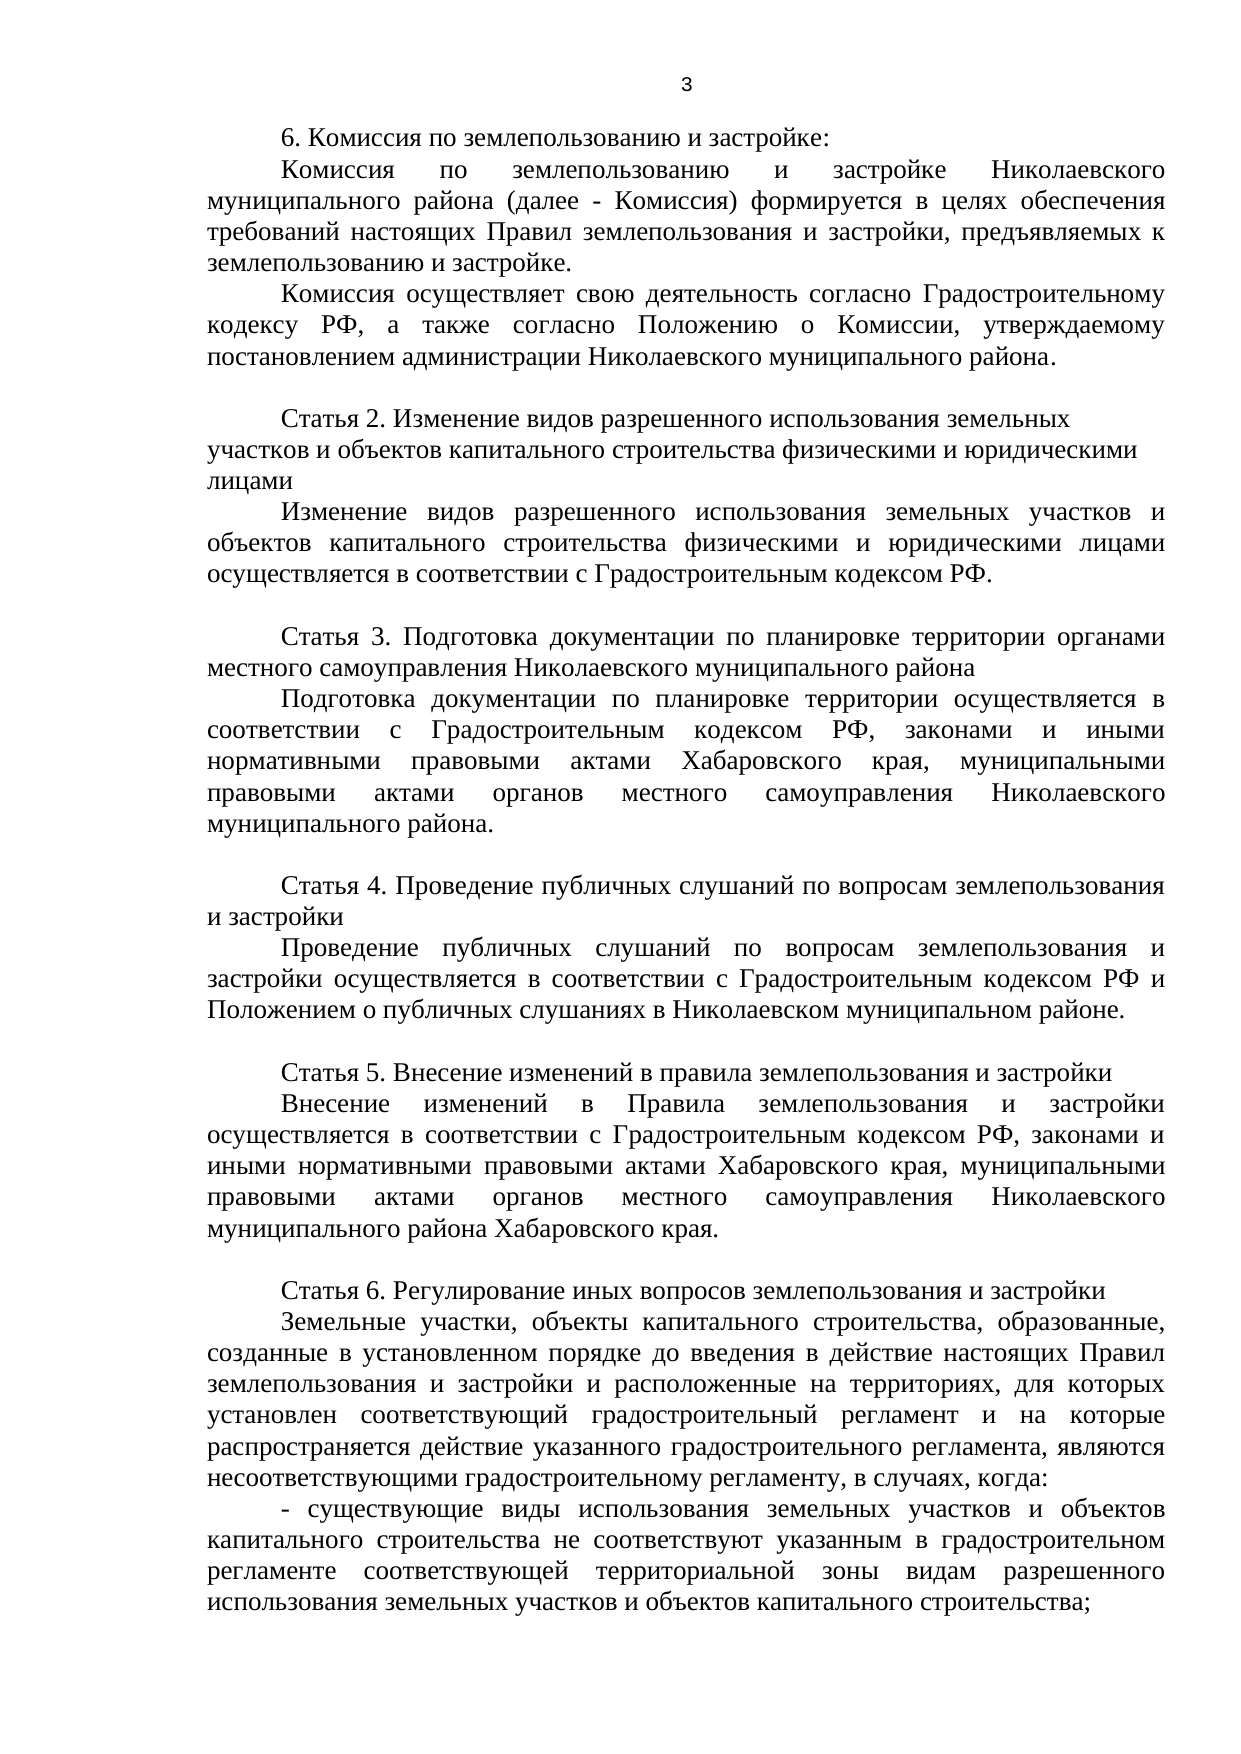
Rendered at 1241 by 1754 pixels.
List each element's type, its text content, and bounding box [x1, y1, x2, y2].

text - существующие виды использования земельных участков и объектов капитального строительства не соответствуют указанным в градостроительном регламенте соответствующей территориальной зоны видам разрешенного использования земельных участков и объектов капитального строительства; [207, 1492, 1166, 1617]
text Проведение публичных слушаний по вопросам землепользования и застройки осуществляется в соответствии с Градостроительным кодексом РФ и Положением о публичных слушаниях в Николаевском муниципальном районе. [207, 931, 1166, 1025]
text Статья 6. Регулирование иных вопросов землепользования и застройки [207, 1274, 1166, 1305]
text Статья 5. Внесение изменений в правила землепользования и застройки [207, 1056, 1166, 1087]
text Статья 4. Проведение публичных слушаний по вопросам землепользования и застройки [207, 869, 1166, 931]
text Комиссия осуществляет свою деятельность согласно Градостроительному кодексу РФ, а также согласно Положению о Комиссии, утверждаемому постановлением администрации Николаевского муниципального района. [207, 277, 1166, 371]
text Статья 3. Подготовка документации по планировке территории органами местного самоуправления Николаевского муниципального района [207, 620, 1166, 682]
text Внесение изменений в Правила землепользования и застройки осуществляется в соответствии с Градостроительным кодексом РФ, законами и иными нормативными правовыми актами Хабаровского края, муниципальными правовыми актами органов местного самоуправления Николаевского муниципального района Хабаровского края. [207, 1087, 1166, 1243]
text Земельные участки, объекты капитального строительства, образованные, созданные в установленном порядке до введения в действие настоящих Правил землепользования и застройки и расположенные на территориях, для которых установлен соответствующий градостроительный регламент и на которые распространяется действие указанного градостроительного регламента, являются несоответствующими градостроительному регламенту, в случаях, когда: [207, 1305, 1166, 1492]
text 6. Комиссия по землепользованию и застройке: [207, 122, 1166, 153]
text Подготовка документации по планировке территории осуществляется в соответствии с Градостроительным кодексом РФ, законами и иными нормативными правовыми актами Хабаровского края, муниципальными правовыми актами органов местного самоуправления Николаевского муниципального района. [207, 682, 1166, 838]
text Комиссия по землепользованию и застройке Николаевского муниципального района (далее - Комиссия) формируется в целях обеспечения требований настоящих Правил землепользования и застройки, предъявляемых к землепользованию и застройке. [207, 153, 1166, 277]
text Изменение видов разрешенного использования земельных участков и объектов капитального строительства физическими и юридическими лицами осуществляется в соответствии с Градостроительным кодексом РФ. [207, 495, 1166, 589]
text Статья 2. Изменение видов разрешенного использования земельных участков и объектов капитального строительства физическими и юридическими лицами [207, 402, 1166, 495]
